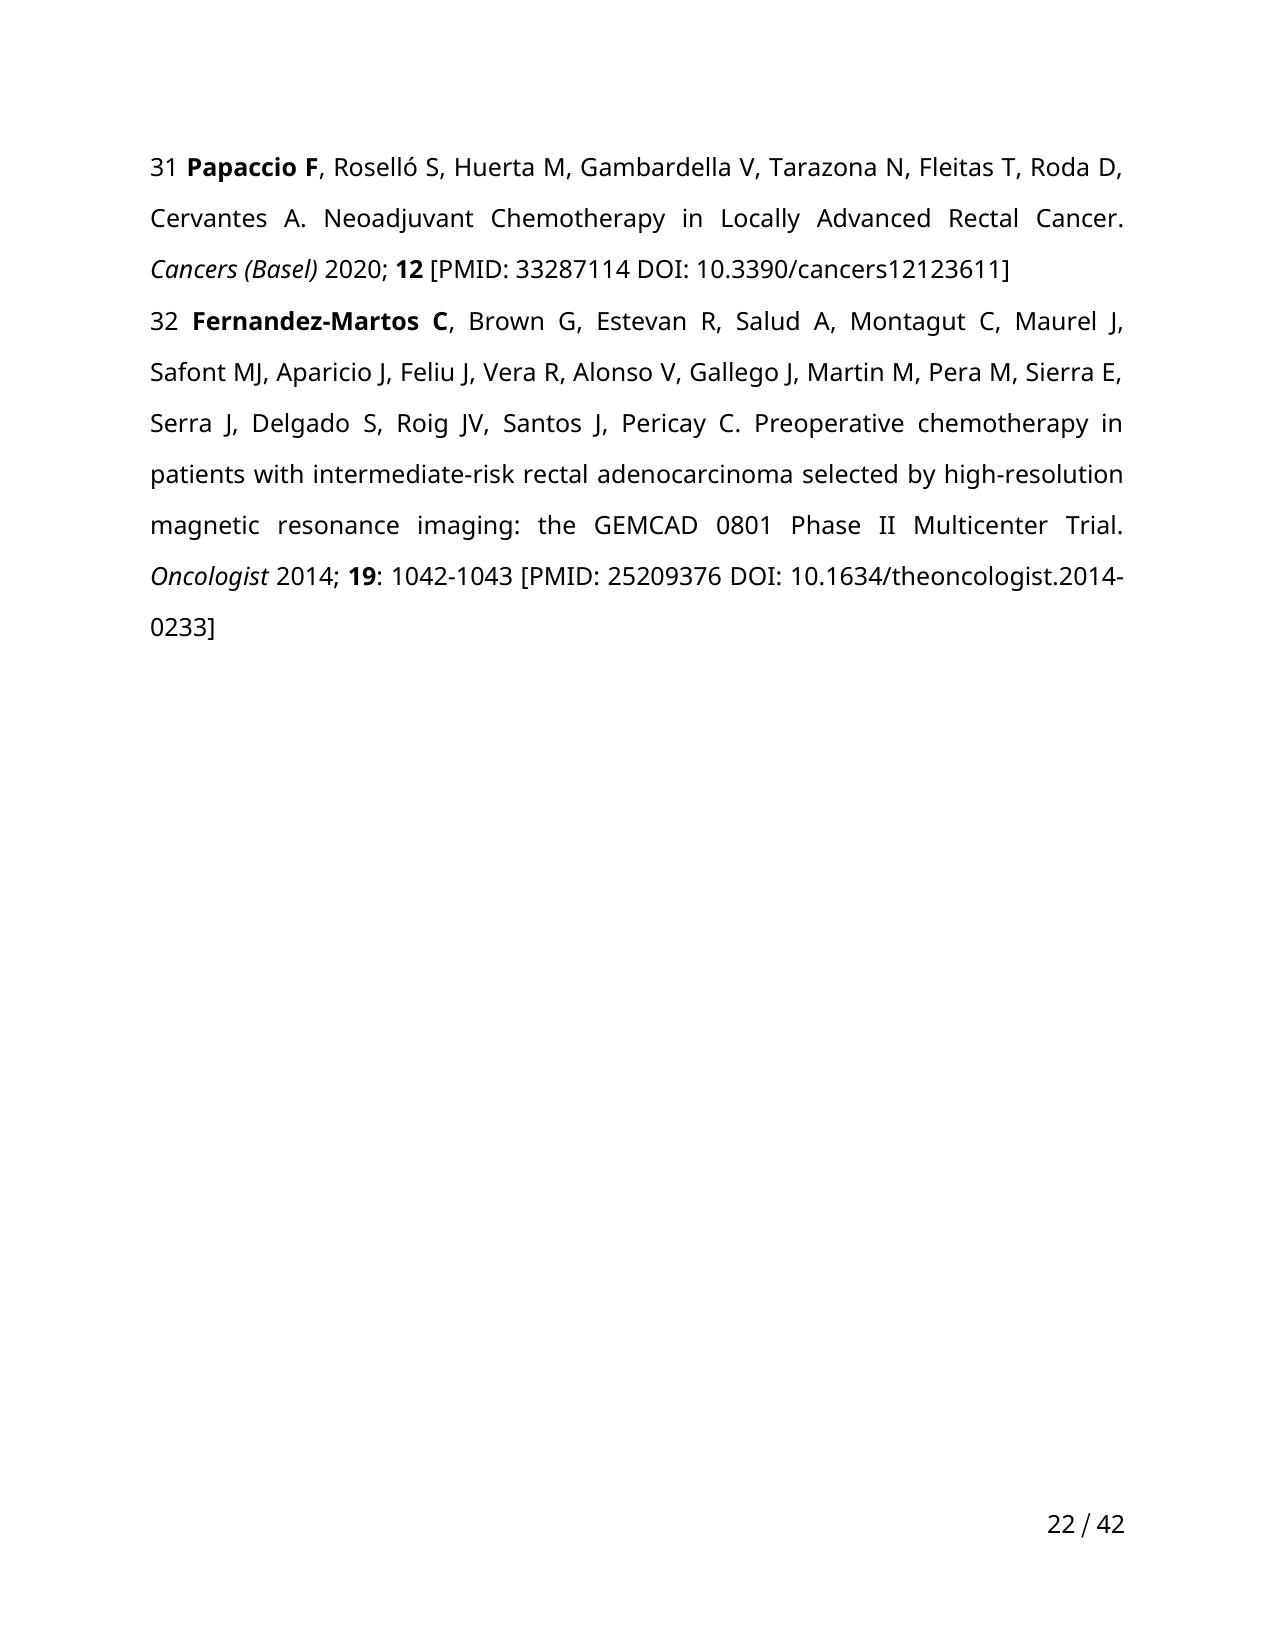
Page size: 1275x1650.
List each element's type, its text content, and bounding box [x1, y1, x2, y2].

text 32 Fernandez-Martos C, Brown G, Estevan R, Salud A, Montagut C, Maurel J, Safont MJ, Aparicio J, Feliu J, Vera R, Alonso V, Gallego J, Martin M, Pera M, Sierra E, Serra J, Delgado S, Roig JV, Santos J, Pericay C. Preoperative chemotherapy in patients with intermediate-risk rectal adenocarcinoma selected by high-resolution magnetic resonance imaging: the GEMCAD 0801 Phase II Multicenter Trial. Oncologist 2014; 19: 1042-1043 [PMID: 25209376 DOI: 10.1634/theoncologist.2014-0233] [150, 303, 1125, 643]
text 31 Papaccio F, Roselló S, Huerta M, Gambardella V, Tarazona N, Fleitas T, Roda D, Cervantes A. Neoadjuvant Chemotherapy in Locally Advanced Rectal Cancer. Cancers (Basel) 2020; 12 [PMID: 33287114 DOI: 10.3390/cancers12123611] [150, 150, 1125, 286]
